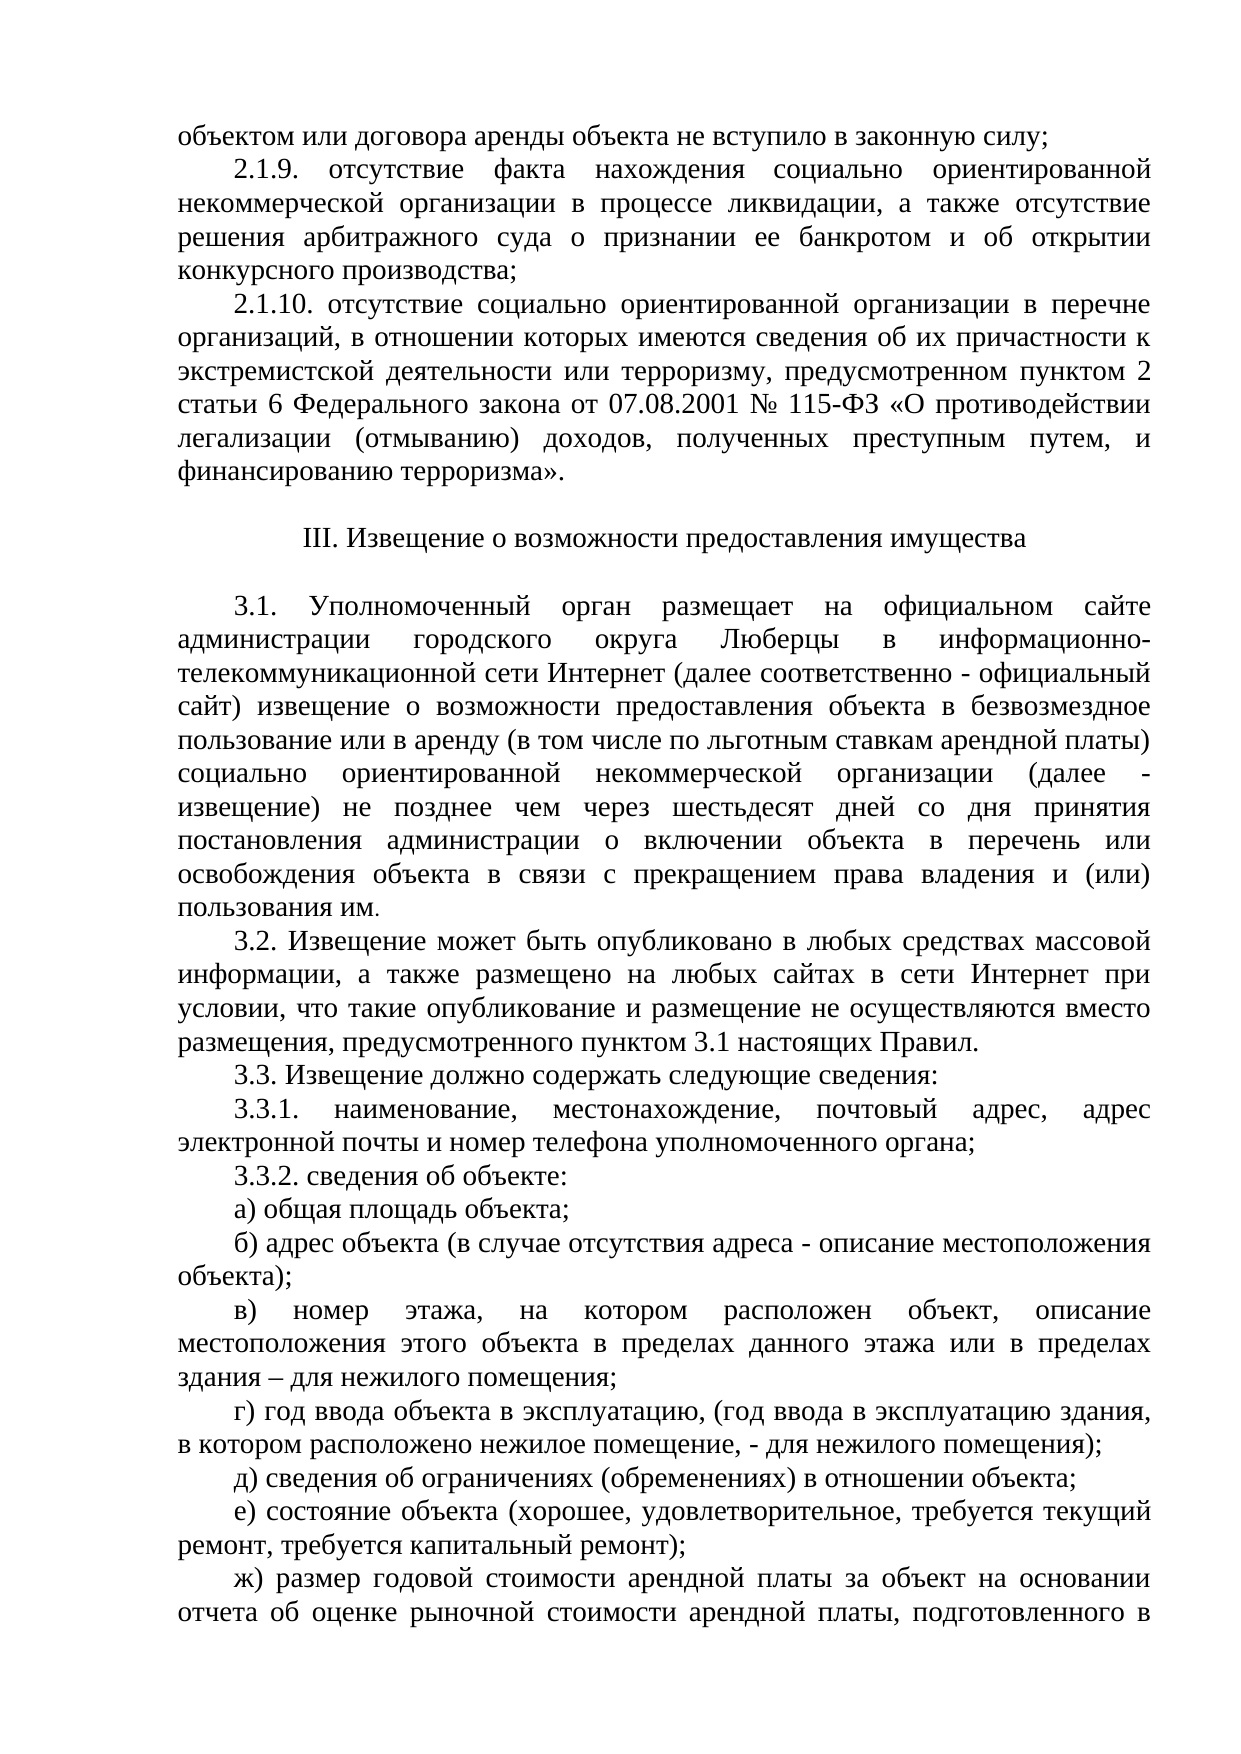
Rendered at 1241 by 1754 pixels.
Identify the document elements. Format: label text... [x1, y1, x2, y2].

text г) год ввода объекта в эксплуатацию, (год ввода в эксплуатацию здания, в котором расположено нежилое помещение, - для нежилого помещения); [177, 1393, 1152, 1460]
text 2.1.9. отсутствие факта нахождения социально ориентированной некоммерческой организации в процессе ликвидации, а также отсутствие решения арбитражного суда о признании ее банкротом и об открытии конкурсного производства; [177, 152, 1152, 286]
text 3.3.1. наименование, местонахождение, почтовый адрес, адрес электронной почты и номер телефона уполномоченного органа; [177, 1091, 1152, 1158]
text 3.1. Уполномоченный орган размещает на официальном сайте администрации городского округа Люберцы в информационно-телекоммуникационной сети Интернет (далее соответственно - официальный сайт) извещение о возможности предоставления объекта в безвозмездное пользование или в аренду (в том числе по льготным ставкам арендной платы) социально ориентированной некоммерческой организации (далее - извещение) не позднее чем через шестьдесят дней со дня принятия постановления администрации о включении объекта в перечень или освобождения объекта в связи с прекращением права владения и (или) пользования им. [177, 588, 1152, 923]
text 3.3.2. сведения об объекте: [177, 1158, 1152, 1191]
text 3.3. Извещение должно содержать следующие сведения: [177, 1057, 1152, 1091]
text 2.1.10. отсутствие социально ориентированной организации в перечне организаций, в отношении которых имеются сведения об их причастности к экстремистской деятельности или терроризму, предусмотренном пунктом 2 статьи 6 Федерального закона от 07.08.2001 № 115-ФЗ «О противодействии легализации (отмыванию) доходов, полученных преступным путем, и финансированию терроризма». [177, 286, 1152, 487]
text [177, 118, 1152, 152]
text е) состояние объекта (хорошее, удовлетворительное, требуется текущий ремонт, требуется капитальный ремонт); [177, 1493, 1152, 1560]
text б) адрес объекта (в случае отсутствия адреса - описание местоположения объекта); [177, 1225, 1152, 1292]
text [177, 1560, 1152, 1627]
text а) общая площадь объекта; [177, 1191, 1152, 1225]
text д) сведения об ограничениях (обременениях) в отношении объекта; [177, 1460, 1152, 1493]
text 3.2. Извещение может быть опубликовано в любых средствах массовой информации, а также размещено на любых сайтах в сети Интернет при условии, что такие опубликование и размещение не осуществляются вместо размещения, предусмотренного пунктом 3.1 настоящих Правил. [177, 923, 1152, 1057]
text в) номер этажа, на котором расположен объект, описание местоположения этого объекта в пределах данного этажа или в пределах здания – для нежилого помещения; [177, 1292, 1152, 1393]
text III. Извещение о возможности предоставления имущества [177, 521, 1152, 554]
